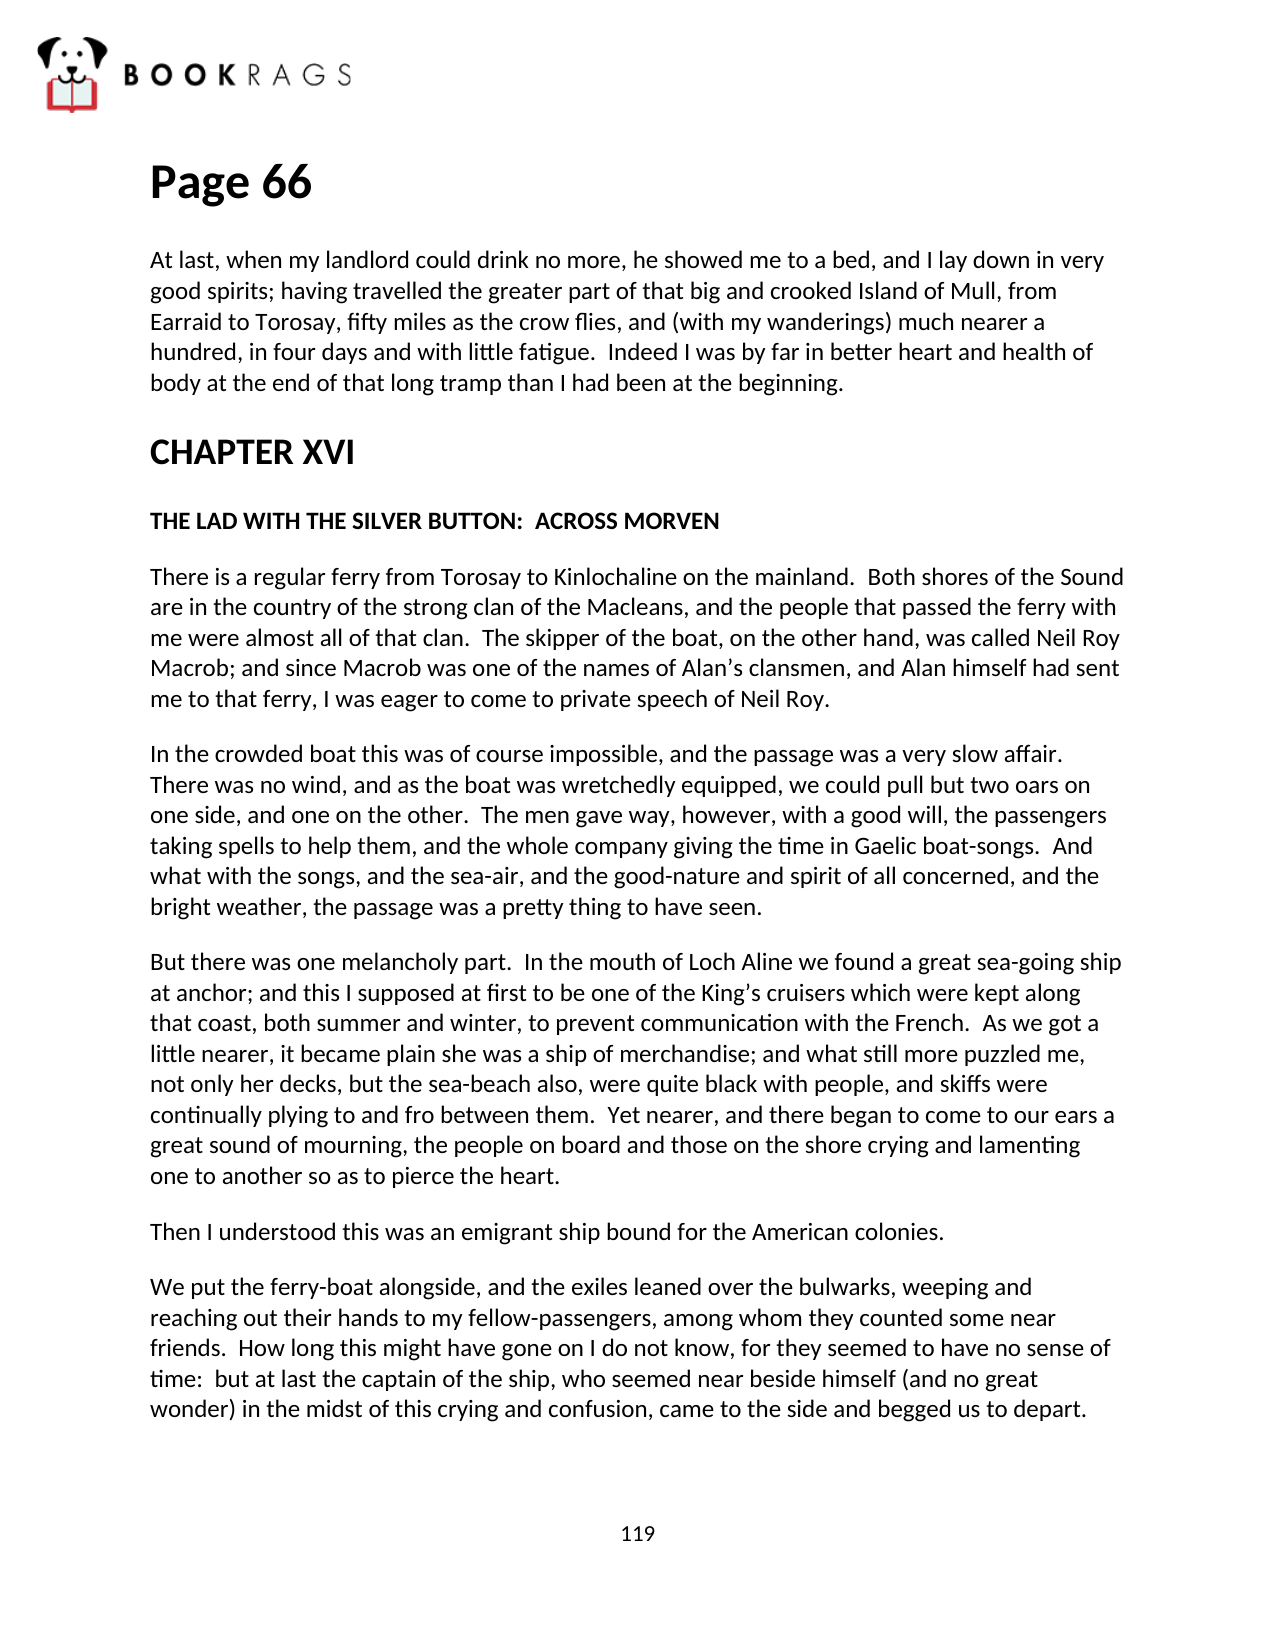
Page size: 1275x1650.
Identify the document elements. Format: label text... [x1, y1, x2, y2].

text In the crowded boat this was of course impossible, and the passage was a very slow affair. There was no wind, and as the boat was wretchedly equipped, we could pull but two oars on one side, and one on the other. The men gave way, however, with a good will, the passengers taking spells to help them, and the whole company giving the time in Gaelic boat-songs. And what with the songs, and the sea-air, and the good-nature and spirit of all concerned, and the bright weather, the passage was a pretty thing to have seen. [150, 738, 1125, 922]
text Then I understood this was an emigrant ship bound for the American colonies. [150, 1216, 1125, 1246]
text But there was one melancholy part. In the mouth of Loch Aline we found a great sea-going ship at anchor; and this I supposed at first to be one of the King’s cruisers which were kept along that coast, both summer and winter, to prevent communication with the French. As we got a little nearer, it became plain she was a ship of merchandise; and what still more puzzled me, not only her decks, but the sea-beach also, were quite black with people, and skiffs were continually plying to and fro between them. Yet nearer, and there began to come to our ears a great sound of mourning, the people on board and those on the shore crying and lamenting one to another so as to pierce the heart. [150, 947, 1125, 1191]
text There is a regular ferry from Torosay to Kinlochaline on the mainland. Both shores of the Sound are in the country of the strong clan of the Macleans, and the people that passed the ferry with me were almost all of that clan. The skipper of the boat, on the other hand, was called Neil Roy Macrob; and since Macrob was one of the names of Alan’s clansmen, and Alan himself had sent me to that ferry, I was eager to come to private speech of Neil Roy. [150, 561, 1125, 713]
text Page 66 [150, 150, 1125, 211]
text CHAPTER XVI [150, 428, 1125, 474]
text THE LAD WITH THE SILVER BUTTON: ACROSS MORVEN [150, 505, 1125, 536]
text We put the ferry-boat alongside, and the exiles leaned over the bulwarks, weeping and reaching out their hands to my fellow-passengers, among whom they counted some near friends. How long this might have gone on I do not know, for they seemed to have no sense of time: but at last the captain of the ship, who seemed near beside himself (and no great wonder) in the midst of this crying and confusion, came to the side and begged us to depart. [150, 1271, 1125, 1424]
picture [37, 37, 351, 113]
text At last, when my landlord could drink no more, he showed me to a bed, and I lay down in very good spirits; having travelled the greater part of that big and crooked Island of Mull, from Earraid to Torosay, fifty miles as the crow flies, and (with my wanderings) much nearer a hundred, in four days and with little fatigue. Indeed I was by far in better heart and health of body at the end of that long tramp than I had been at the beginning. [150, 244, 1125, 397]
